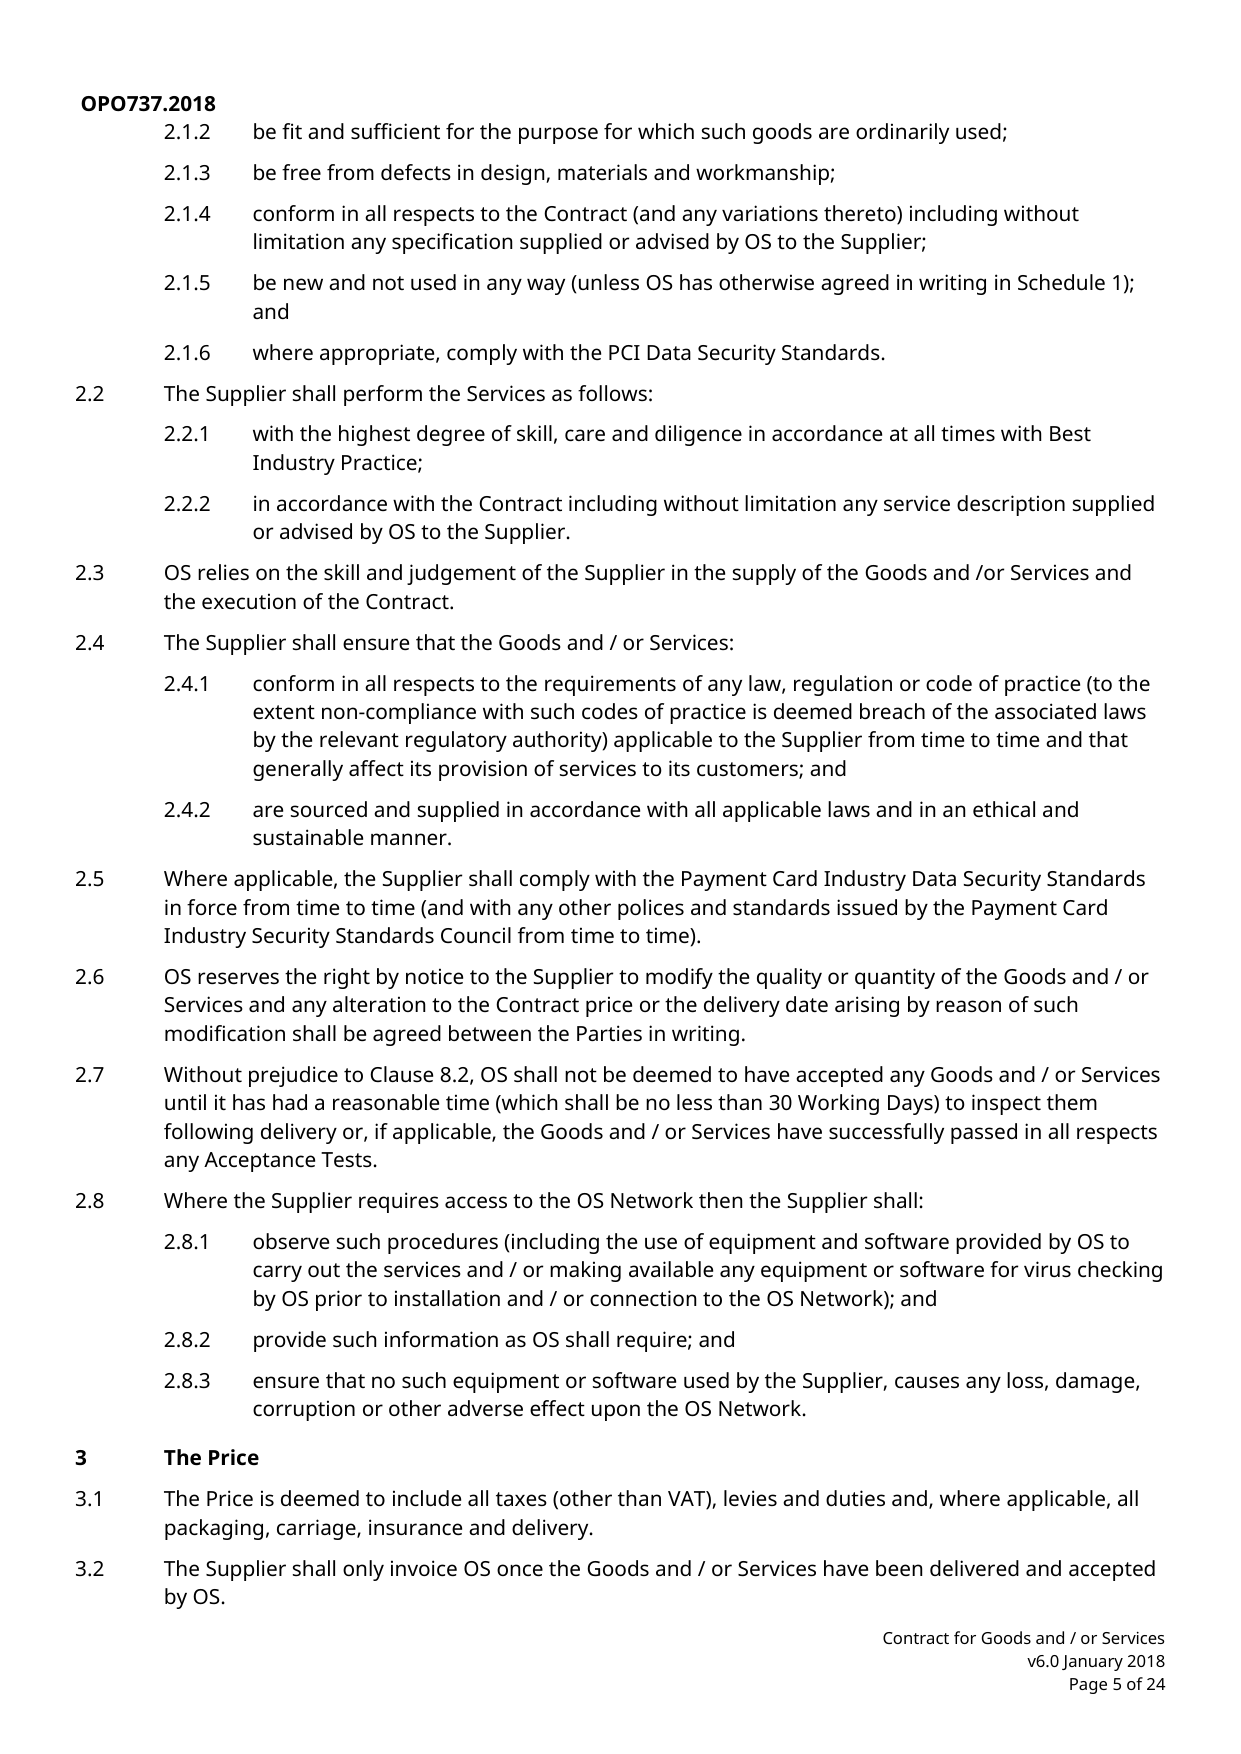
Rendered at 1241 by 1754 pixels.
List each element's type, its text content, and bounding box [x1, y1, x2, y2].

text conform in all respects to the requirements of any law, regulation or code of practice (to the extent non-compliance with such codes of practice is deemed breach of the associated laws by the relevant regulatory authority) applicable to the Supplier from time to time and that generally affect its provision of services to its customers; and [164, 669, 1165, 782]
text The Supplier shall only invoice OS once the Goods and / or Services have been delivered and accepted by OS. [75, 1554, 1165, 1611]
text in accordance with the Contract including without limitation any service description supplied or advised by OS to the Supplier. [164, 489, 1165, 546]
text are sourced and supplied in accordance with all applicable laws and in an ethical and sustainable manner. [164, 795, 1165, 852]
text be free from defects in design, materials and workmanship; [164, 158, 1165, 186]
text observe such procedures (including the use of equipment and software provided by OS to carry out the services and / or making available any equipment or software for virus checking by OS prior to installation and / or connection to the OS Network); and [164, 1227, 1165, 1312]
text provide such information as OS shall require; and [164, 1325, 1165, 1353]
subtitle The Price [75, 1443, 1165, 1472]
text Where applicable, the Supplier shall comply with the Payment Card Industry Data Security Standards in force from time to time (and with any other polices and standards issued by the Payment Card Industry Security Standards Council from time to time). [75, 864, 1165, 949]
text be fit and sufficient for the purpose for which such goods are ordinarily used; [164, 117, 1165, 146]
text The Price is deemed to include all taxes (other than VAT), levies and duties and, where applicable, all packaging, carriage, insurance and delivery. [75, 1484, 1165, 1541]
text with the highest degree of skill, care and diligence in accordance at all times with Best Industry Practice; [164, 419, 1165, 476]
text where appropriate, comply with the PCI Data Security Standards. [164, 338, 1165, 366]
text The Supplier shall ensure that the Goods and / or Services: [75, 628, 1165, 656]
text OS reserves the right by notice to the Supplier to modify the quality or quantity of the Goods and / or Services and any alteration to the Contract price or the delivery date arising by reason of such modification shall be agreed between the Parties in writing. [75, 962, 1165, 1047]
text ensure that no such equipment or software used by the Supplier, causes any loss, damage, corruption or other adverse effect upon the OS Network. [164, 1366, 1165, 1423]
text The Supplier shall perform the Services as follows: [75, 379, 1165, 407]
text Where the Supplier requires access to the OS Network then the Supplier shall: [75, 1186, 1165, 1214]
text Without prejudice to Clause 8.2, OS shall not be deemed to have accepted any Goods and / or Services until it has had a reasonable time (which shall be no less than 30 Working Days) to inspect them following delivery or, if applicable, the Goods and / or Services have successfully passed in all respects any Acceptance Tests. [75, 1060, 1165, 1174]
text be new and not used in any way (unless OS has otherwise agreed in writing in Schedule 1); and [164, 268, 1165, 325]
text OS relies on the skill and judgement of the Supplier in the supply of the Goods and /or Services and the execution of the Contract. [75, 558, 1165, 615]
text conform in all respects to the Contract (and any variations thereto) including without limitation any specification supplied or advised by OS to the Supplier; [164, 199, 1165, 256]
